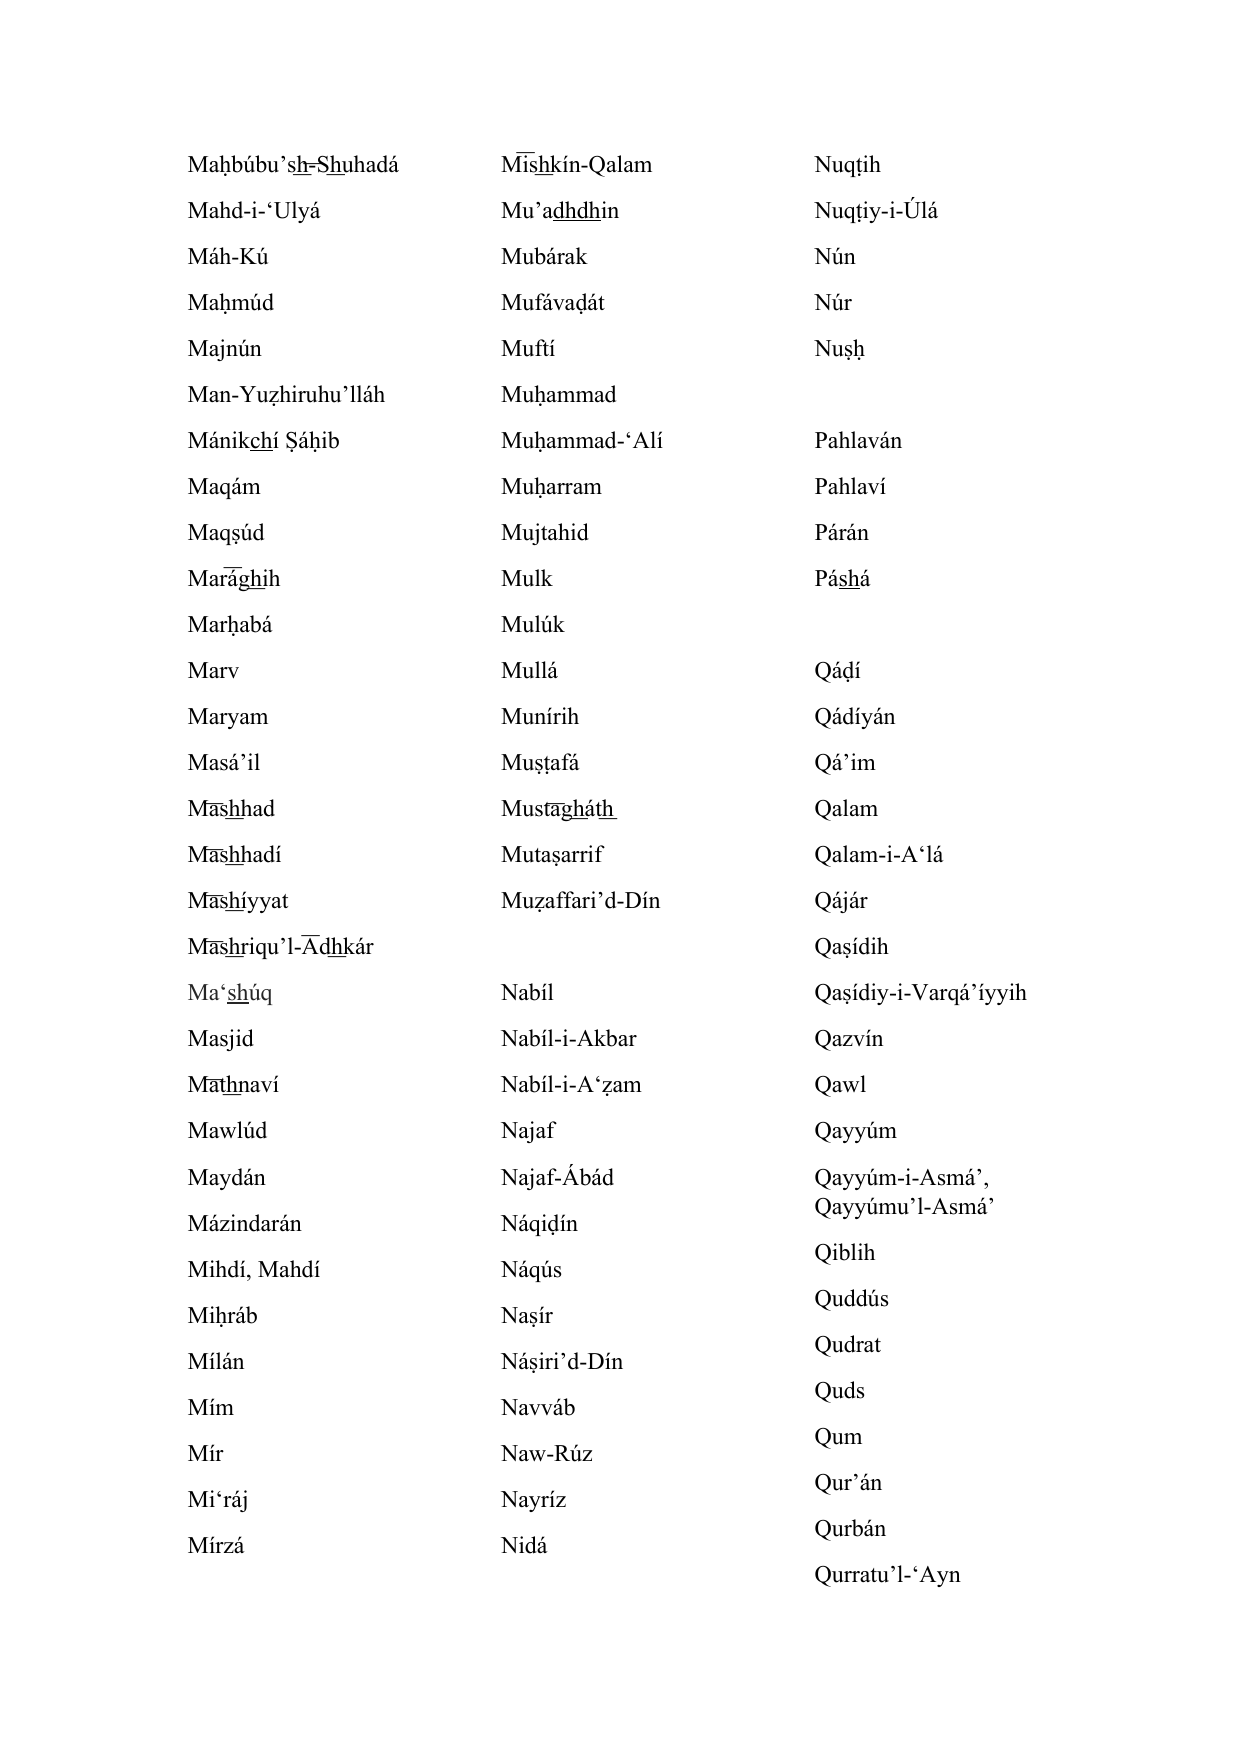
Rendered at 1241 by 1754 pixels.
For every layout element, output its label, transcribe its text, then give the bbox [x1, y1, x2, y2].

text Nabíl [501, 979, 739, 1006]
text Miͯsh̲kín-Qalam [501, 150, 739, 177]
text Qaṣídiy-i-Varqá’íyyih [814, 979, 1053, 1006]
text Mutaṣarrif [501, 841, 739, 868]
text Qá’im [814, 748, 1053, 776]
text Nuṣḥ [814, 334, 1053, 361]
text Maráͯgh̲ih [187, 564, 426, 592]
text Muṣṭafá [501, 748, 739, 776]
text Qurratu’l-‘Ayn [814, 1561, 1053, 1588]
text Maḥmúd [187, 288, 426, 315]
text Quddús [814, 1284, 1053, 1312]
text Mawlúd [187, 1117, 426, 1144]
text Najaf-Ábád [501, 1163, 739, 1190]
text Maydán [187, 1163, 426, 1190]
text Mahd-i-‘Ulyá [187, 196, 426, 223]
text Qurbán [814, 1514, 1053, 1542]
text Masjid [187, 1025, 426, 1052]
text Maͯsh̲had [187, 794, 426, 822]
text Qalam [814, 794, 1053, 822]
text Mázindarán [187, 1209, 426, 1236]
text Mihdí, Mahdí [187, 1255, 426, 1282]
text Muftí [501, 334, 739, 361]
text Nuqṭiy-i-Úlá [814, 196, 1053, 223]
text Máh-Kú [187, 242, 426, 269]
text Mubárak [501, 242, 739, 269]
text Mír [187, 1439, 426, 1466]
text Maͯsh̲riqu’l-Aͯdh̲kár [187, 933, 426, 960]
text Qiblih [814, 1238, 1053, 1266]
text Qudrat [814, 1330, 1053, 1358]
text Náqús [501, 1255, 739, 1282]
text Nún [814, 242, 1053, 269]
text Navváb [501, 1393, 739, 1420]
text Nayríz [501, 1485, 739, 1512]
text Pahlaví [814, 472, 1053, 499]
text Maͯsh̲íyyat [187, 887, 426, 914]
text Qaṣídih [814, 933, 1053, 960]
text Mufávaḍát [501, 288, 739, 315]
text Qayyúm [814, 1117, 1053, 1144]
text Maqám [187, 472, 426, 499]
text Mi‘ráj [187, 1485, 426, 1512]
text Quds [814, 1376, 1053, 1404]
text Párán [814, 518, 1053, 546]
text Man-Yuẓhiruhu’lláh [187, 380, 426, 407]
text Naṣír [501, 1301, 739, 1328]
text Nuqṭih [814, 150, 1053, 177]
text Náṣiri’d-Dín [501, 1347, 739, 1374]
text Qazvín [814, 1025, 1053, 1052]
text Ma‘shúq [187, 979, 426, 1006]
text Miḥráb [187, 1301, 426, 1328]
text Qádíyán [814, 702, 1053, 730]
text Masá’il [187, 748, 426, 776]
text Qayyúm-i-Asmá’, Qayyúmu’l-Asmá’ [814, 1163, 1053, 1219]
text Qum [814, 1422, 1053, 1450]
text Majnún [187, 334, 426, 361]
text Náqiḍín [501, 1209, 739, 1236]
text Mujtahid [501, 518, 739, 546]
text Najaf [501, 1117, 739, 1144]
text Nabíl-i-Akbar [501, 1025, 739, 1052]
text Maͯth̲naví [187, 1071, 426, 1098]
text Muẓaffari’d-Dín [501, 887, 739, 914]
text Maḥbúbu’sh̲-ͯSh̲uhadá [187, 150, 426, 177]
text Munírih [501, 702, 739, 730]
text Qájár [814, 887, 1053, 914]
text Marv [187, 656, 426, 684]
text Mu’adhdhin [501, 196, 739, 223]
text Mustaͯgh̲áth̲ [501, 794, 739, 822]
text Maqṣúd [187, 518, 426, 546]
text Páshá [814, 564, 1053, 592]
text Maryam [187, 702, 426, 730]
text Mím [187, 1393, 426, 1420]
text Muḥammad-‘Alí [501, 426, 739, 453]
text Mílán [187, 1347, 426, 1374]
text Mullá [501, 656, 739, 684]
text Pahlaván [814, 426, 1053, 453]
text Núr [814, 288, 1053, 315]
text Mánikchí Ṣáḥib [187, 426, 426, 453]
text Marḥabá [187, 610, 426, 638]
text Qur’án [814, 1468, 1053, 1496]
text Nabíl-i-A‘ẓam [501, 1071, 739, 1098]
text Nidá [501, 1531, 739, 1558]
text Mulk [501, 564, 739, 592]
text Qawl [814, 1071, 1053, 1098]
text Maͯsh̲hadí [187, 841, 426, 868]
text Mulúk [501, 610, 739, 638]
text Naw-Rúz [501, 1439, 739, 1466]
text Muḥarram [501, 472, 739, 499]
text Qalam-i-A‘lá [814, 841, 1053, 868]
text Qáḍí [814, 656, 1053, 684]
text Muḥammad [501, 380, 739, 407]
text Mírzá [187, 1531, 426, 1558]
